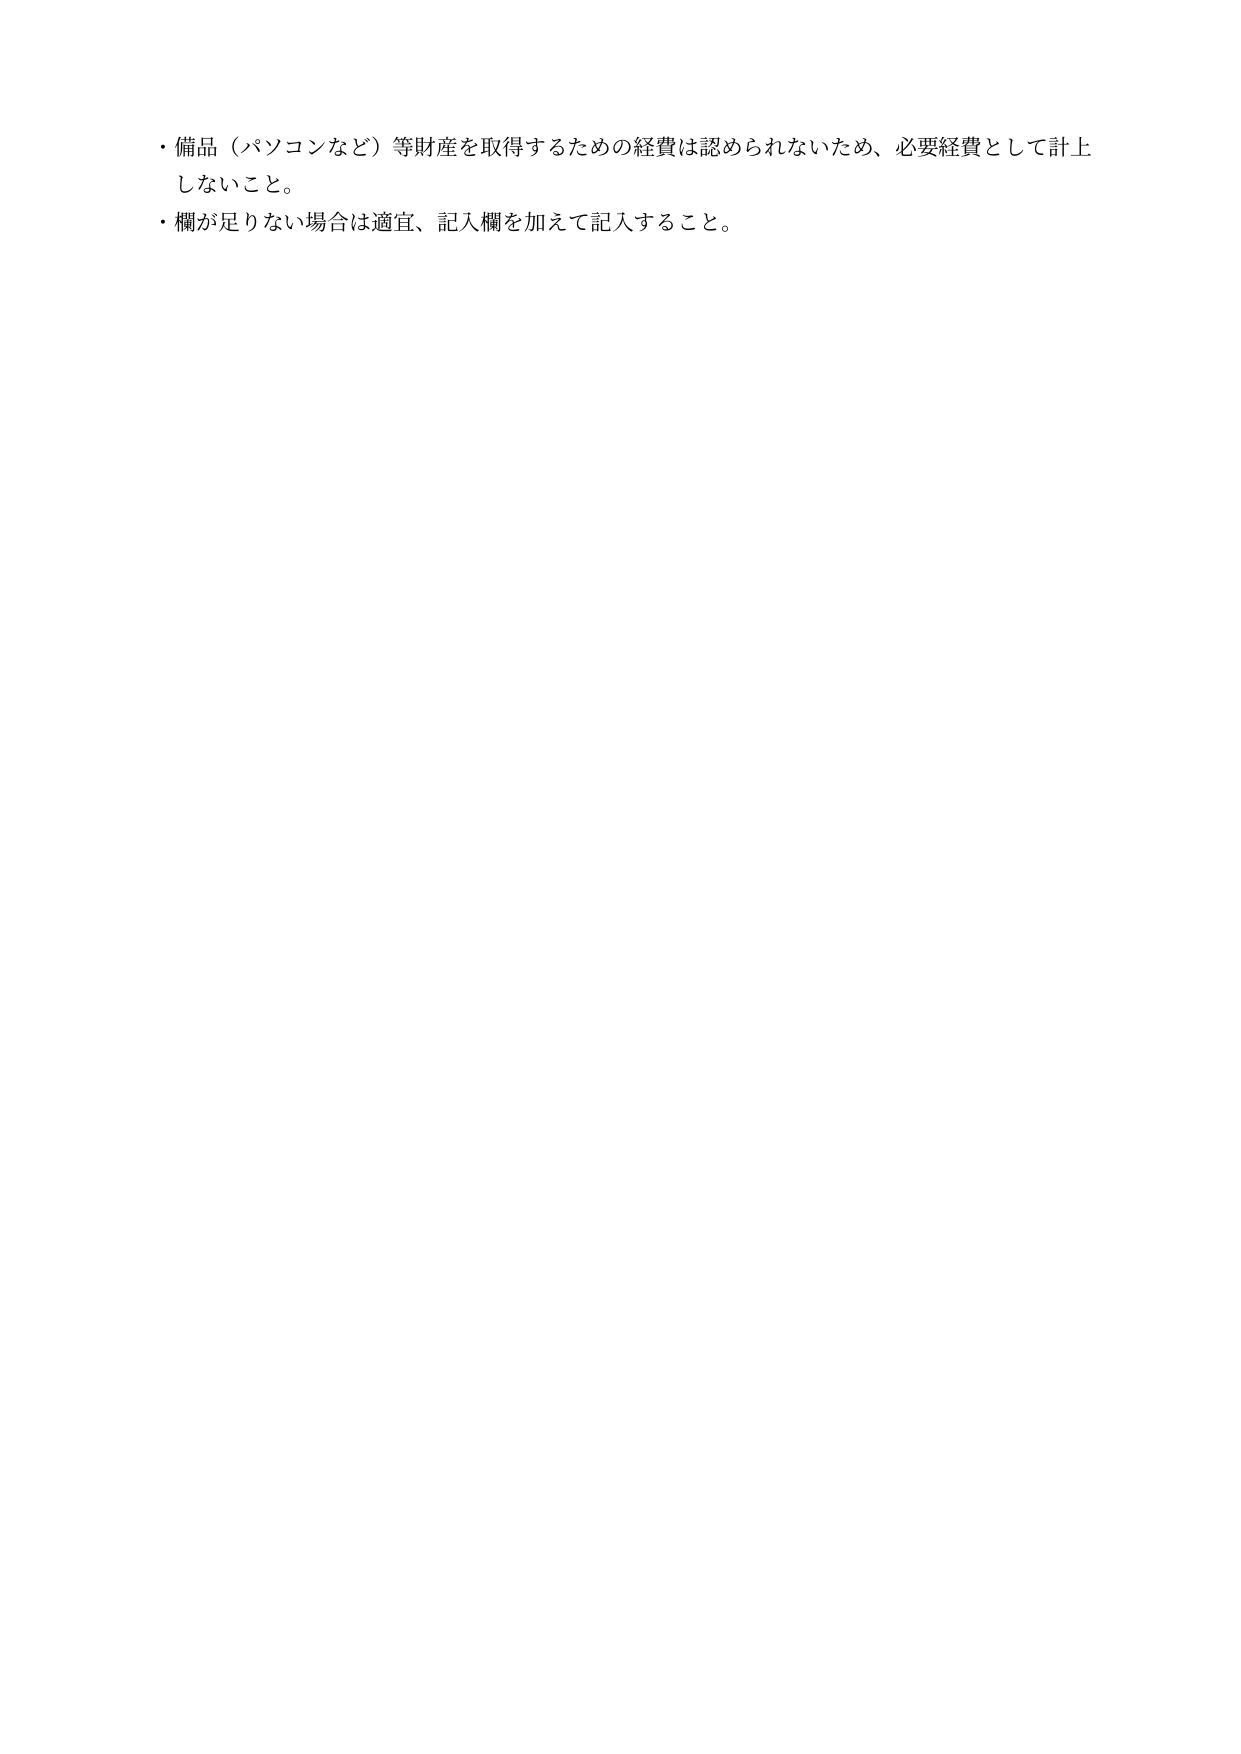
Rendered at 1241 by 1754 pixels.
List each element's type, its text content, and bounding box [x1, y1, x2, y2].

text ・欄が足りない場合は適宜、記入欄を加えて記入すること。 [152, 202, 1092, 239]
text ・備品（パソコンなど）等財産を取得するための経費は認められないため、必要経費として計上しないこと。 [152, 127, 1092, 202]
